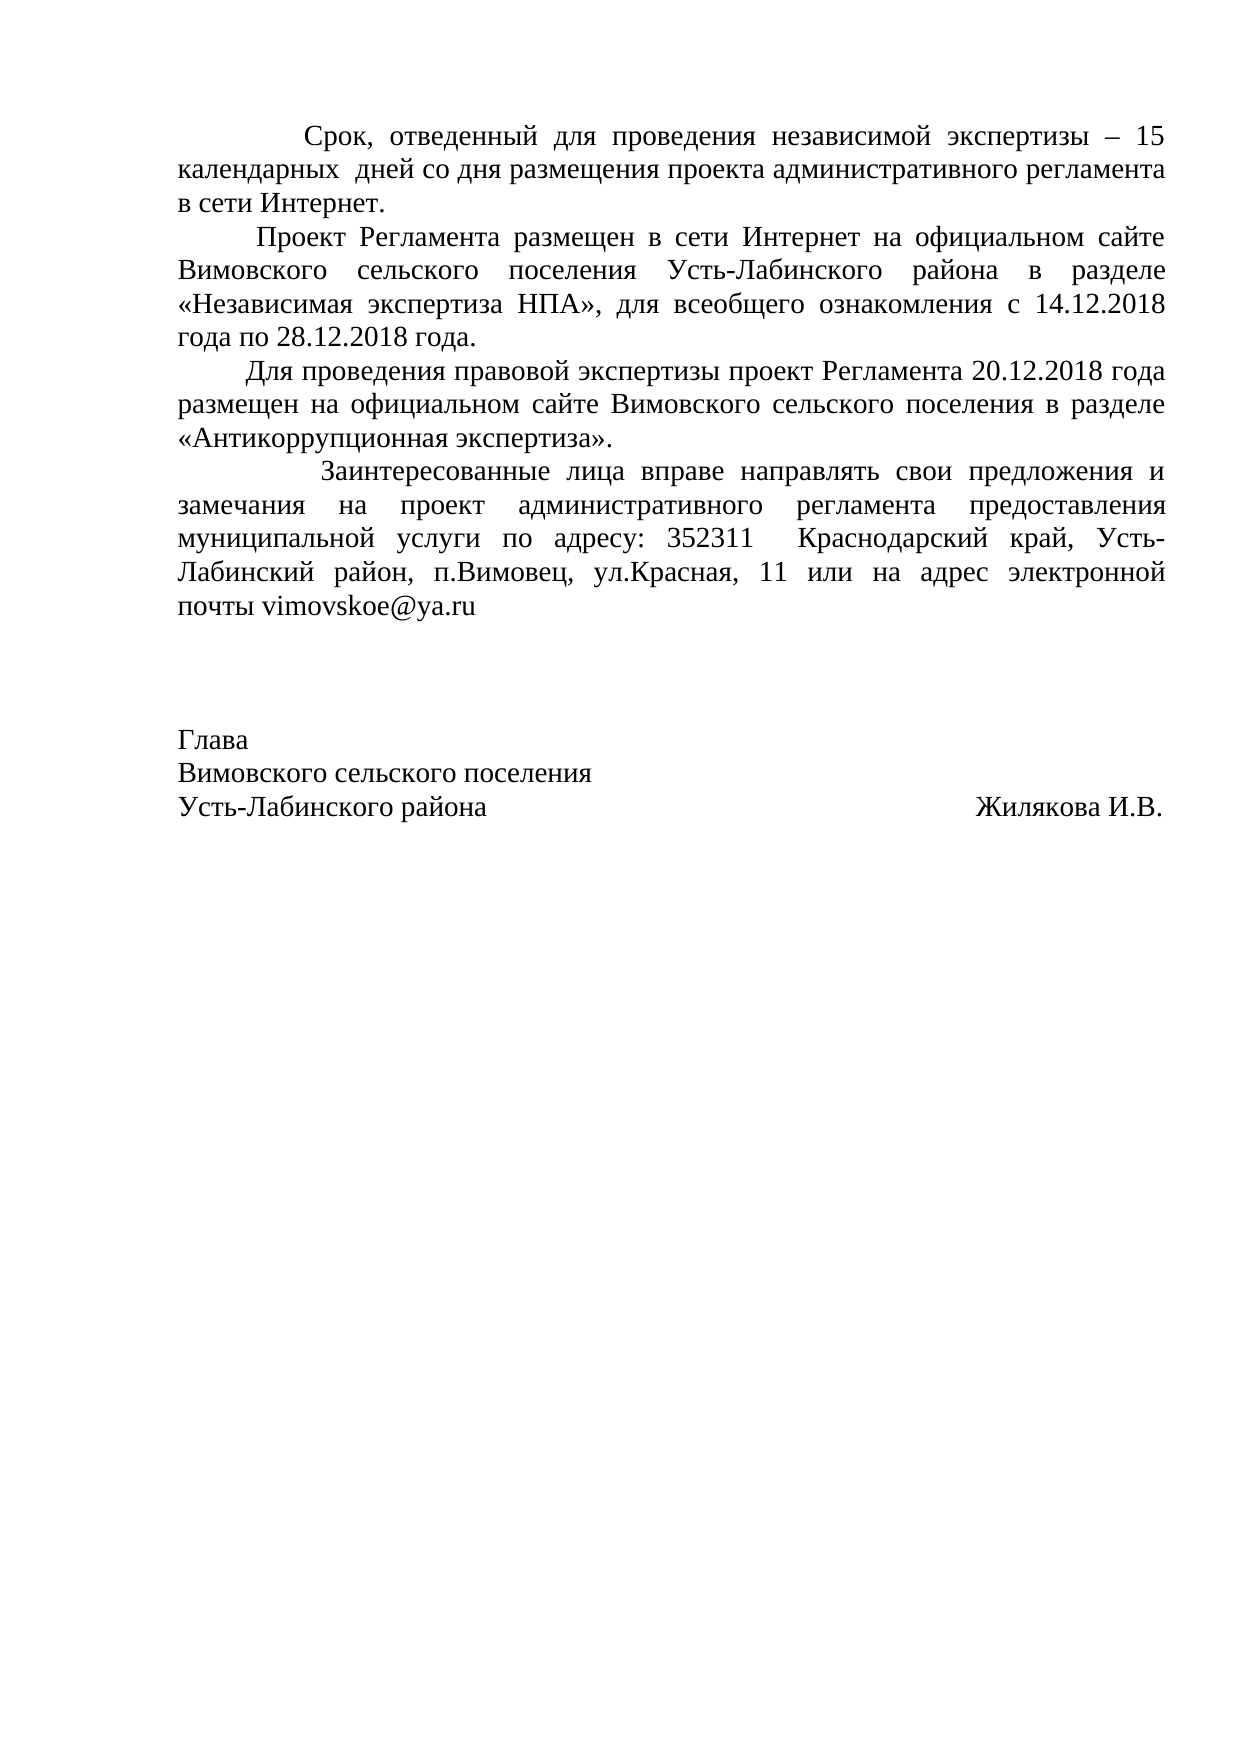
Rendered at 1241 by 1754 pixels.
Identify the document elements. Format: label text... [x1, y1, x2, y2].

text Усть-Лабинского района Жилякова И.В. [177, 789, 1167, 822]
text Вимовского сельского поселения [177, 755, 1167, 789]
text Для проведения правовой экспертизы проект Регламента 20.12.2018 года размещен на официальном сайте Вимовского сельского поселения в разделе «Антикоррупционная экспертиза». [177, 353, 1167, 453]
text Глава [177, 722, 1167, 755]
text Проект Регламента размещен в сети Интернет на официальном сайте Вимовского сельского поселения Усть-Лабинского района в разделе «Независимая экспертиза НПА», для всеобщего ознакомления с 14.12.2018 года по 28.12.2018 года. [177, 219, 1167, 353]
text Срок, отведенный для проведения независимой экспертизы – 15 календарных дней со дня размещения проекта административного регламента в сети Интернет. [177, 118, 1167, 219]
text Заинтересованные лица вправе направлять свои предложения и замечания на проект административного регламента предоставления муниципальной услуги по адресу: 352311 Краснодарский край, Усть-Лабинский район, п.Вимовец, ул.Красная, 11 или на адрес электронной почты vimovskoe@ya.ru [177, 453, 1167, 621]
